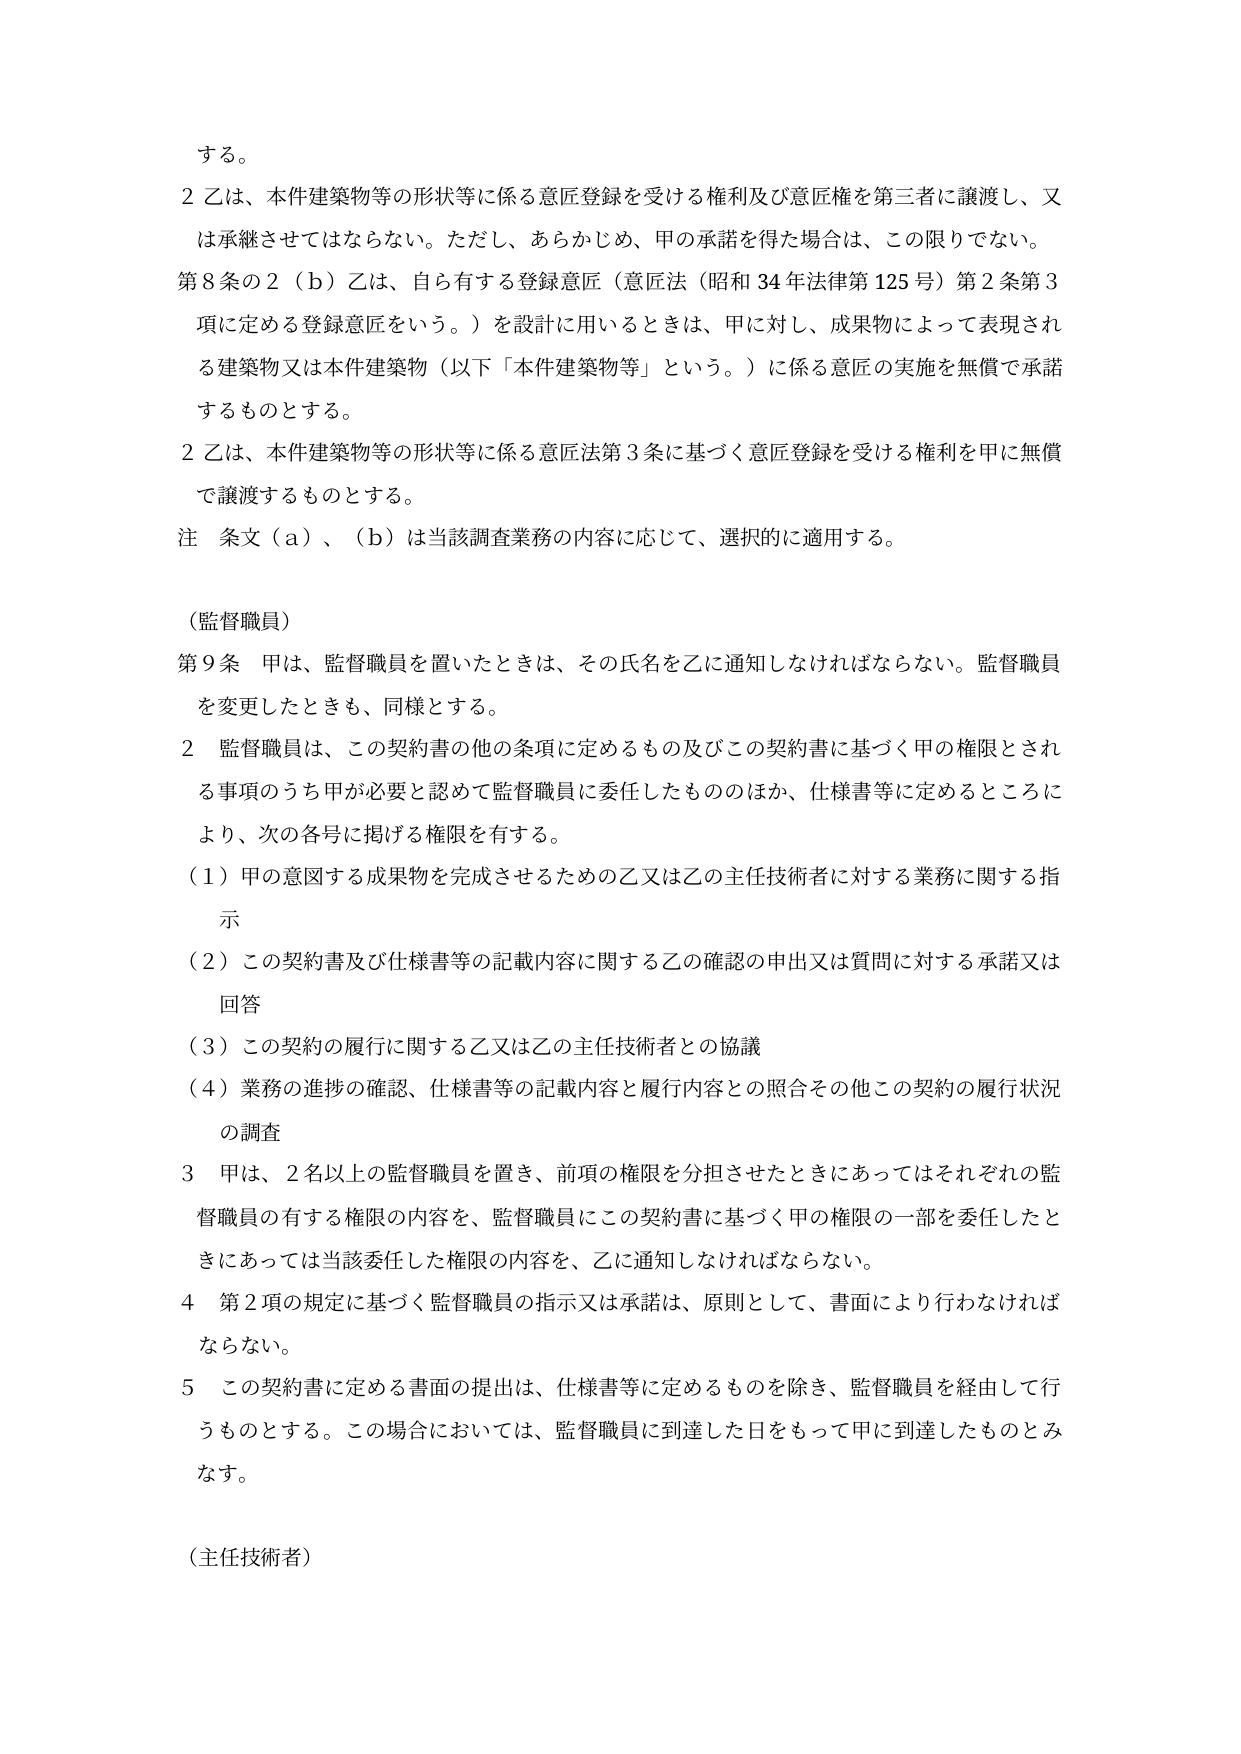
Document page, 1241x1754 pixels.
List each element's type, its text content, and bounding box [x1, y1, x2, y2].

text （監督職員） [177, 602, 1063, 639]
text ２ 乙は、本件建築物等の形状等に係る意匠法第３条に基づく意匠登録を受ける権利を甲に無償で譲渡するものとする。 [177, 433, 1063, 513]
text 注 条文（ａ）、（ｂ）は当該調査業務の内容に応じて、選択的に適用する。 [177, 518, 1063, 555]
text 第８条の２（ｂ）乙は、自ら有する登録意匠（意匠法（昭和34年法律第125号）第２条第３項に定める登録意匠をいう。）を設計に用いるときは、甲に対し、成果物によって表現される建築物又は本件建築物（以下「本件建築物等」という。）に係る意匠の実施を無償で承諾するものとする。 [177, 261, 1063, 428]
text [177, 134, 1063, 172]
text （４）業務の進捗の確認、仕様書等の記載内容と履行内容との照合その他この契約の履行状況の調査 [177, 1069, 1063, 1150]
text ５ この契約書に定める書面の提出は、仕様書等に定めるものを除き、監督職員を経由して行うものとする。この場合においては、監督職員に到達した日をもって甲に到達したものとみなす。 [177, 1367, 1063, 1491]
text ３ 甲は、２名以上の監督職員を置き、前項の権限を分担させたときにあってはそれぞれの監督職員の有する権限の内容を、監督職員にこの契約書に基づく甲の権限の一部を委任したときにあっては当該委任した権限の内容を、乙に通知しなければならない。 [177, 1154, 1063, 1278]
text （主任技術者） [177, 1537, 1063, 1575]
text （３）この契約の履行に関する乙又は乙の主任技術者との協議 [177, 1027, 1063, 1064]
text （２）この契約書及び仕様書等の記載内容に関する乙の確認の申出又は質問に対する承諾又は回答 [177, 942, 1063, 1023]
text ２ 乙は、本件建築物等の形状等に係る意匠登録を受ける権利及び意匠権を第三者に譲渡し、又は承継させてはならない。ただし、あらかじめ、甲の承諾を得た場合は、この限りでない。 [177, 176, 1063, 257]
text ４ 第２項の規定に基づく監督職員の指示又は承諾は、原則として、書面により行わなければならない。 [177, 1282, 1063, 1363]
text 第９条 甲は、監督職員を置いたときは、その氏名を乙に通知しなければならない。監督職員を変更したときも、同様とする。 [177, 643, 1063, 724]
text （１）甲の意図する成果物を完成させるための乙又は乙の主任技術者に対する業務に関する指示 [177, 857, 1063, 937]
text ２ 監督職員は、この契約書の他の条項に定めるもの及びこの契約書に基づく甲の権限とされる事項のうち甲が必要と認めて監督職員に委任したもののほか、仕様書等に定めるところにより、次の各号に掲げる権限を有する。 [177, 729, 1063, 852]
